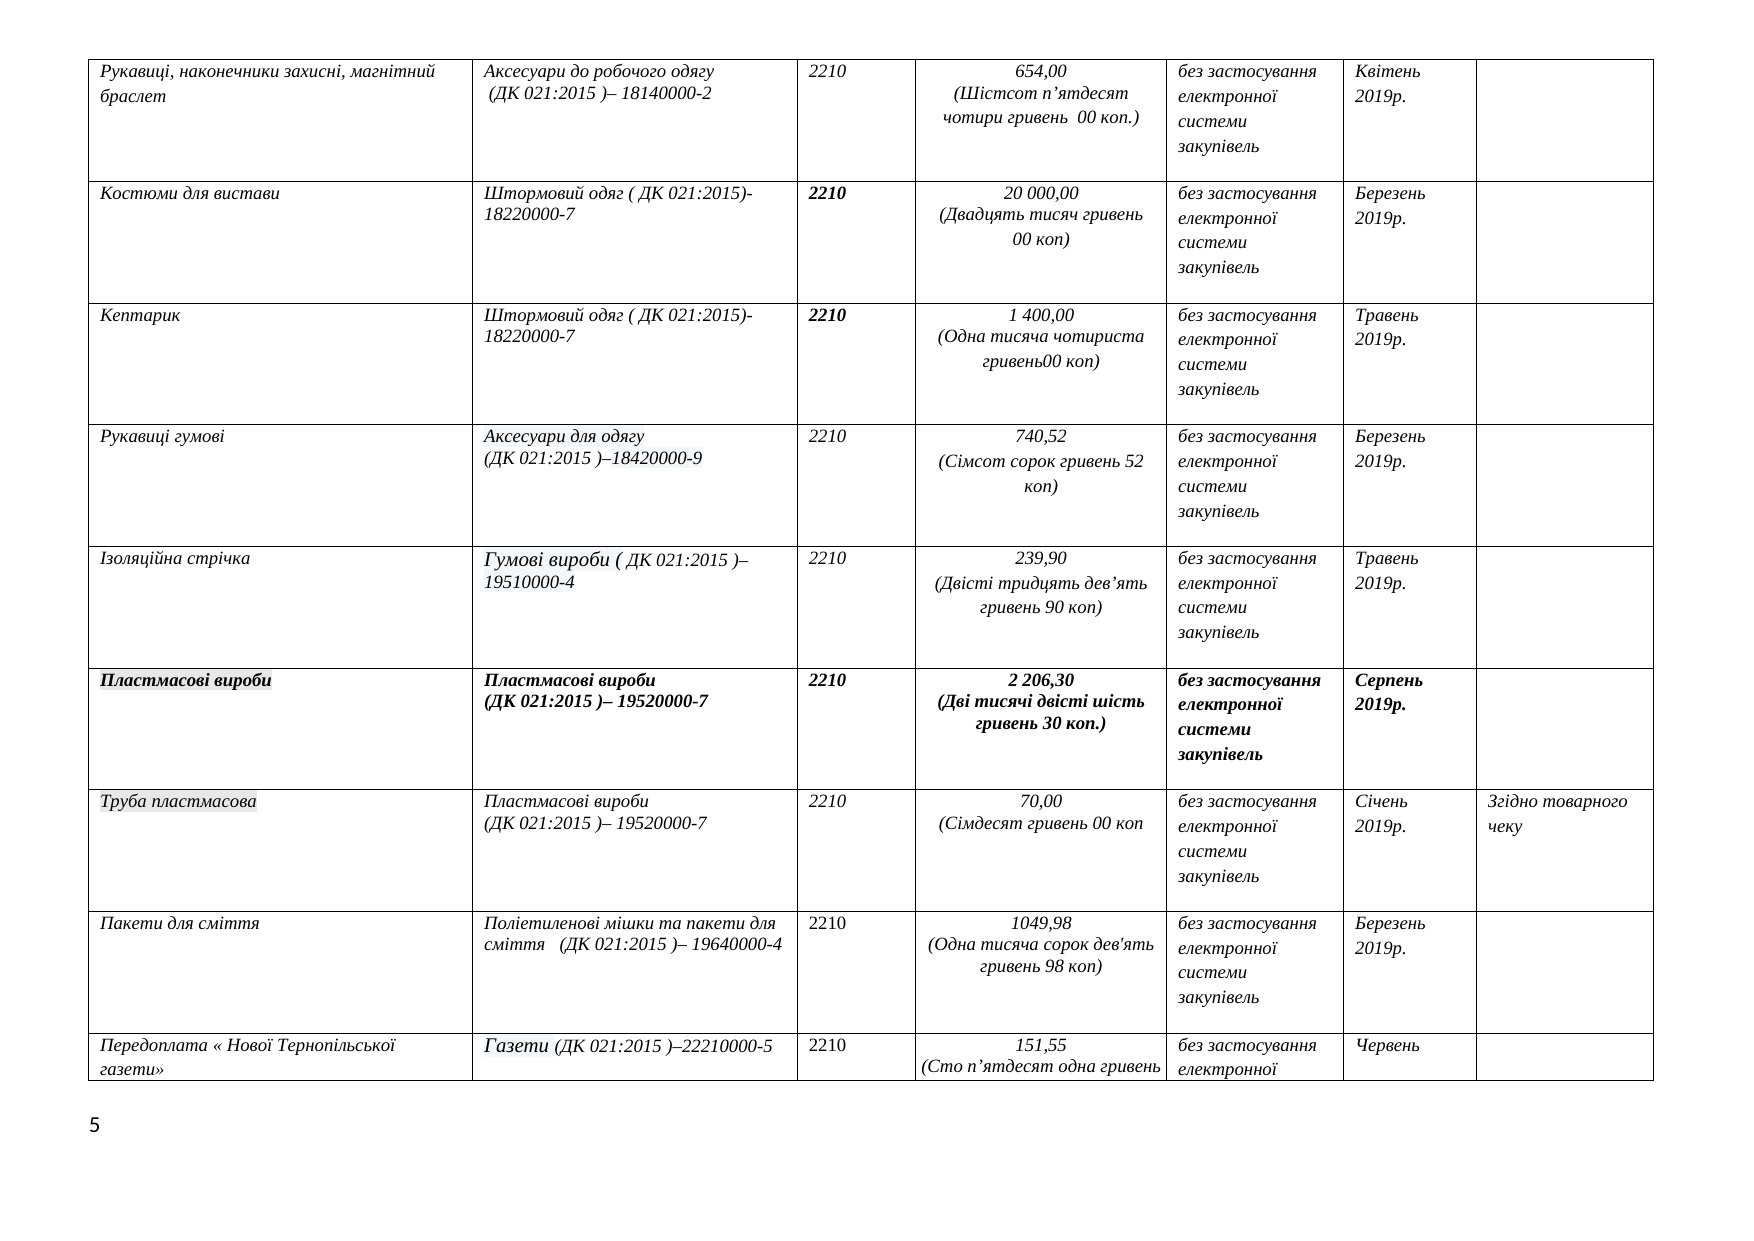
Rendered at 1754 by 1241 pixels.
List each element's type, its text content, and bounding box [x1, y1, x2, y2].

table_cell 2 206,30 (Дві тисячі двісті шість гривень 30 коп.) [916, 669, 1166, 789]
table_cell 2210 [798, 425, 915, 546]
table_cell Ізоляційна стрічка [89, 547, 472, 667]
table_cell [1477, 60, 1653, 181]
table_cell [1477, 304, 1653, 424]
table_cell без застосування електронної системи закупівель [1167, 425, 1343, 546]
table_cell [1477, 547, 1653, 667]
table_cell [1167, 1034, 1343, 1080]
table_cell Пластмасові вироби (ДК 021:2015 )– 19520000-7 [473, 790, 797, 911]
table_cell Пакети для сміття [89, 912, 472, 1032]
table_cell 1 400,00 (Одна тисяча чотириста гривень00 коп) [916, 304, 1166, 424]
table_cell Травень 2019р. [1344, 547, 1476, 667]
table_cell 70,00 (Сімдесят гривень 00 коп [916, 790, 1166, 911]
table_cell без застосування електронної системи закупівель [1167, 790, 1343, 911]
table_cell [1477, 1034, 1653, 1080]
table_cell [473, 1034, 797, 1080]
table_cell Травень 2019р. [1344, 304, 1476, 424]
table_cell Серпень 2019р. [1344, 669, 1476, 789]
table_cell Березень 2019р. [1344, 425, 1476, 546]
table_cell Березень 2019р. [1344, 912, 1476, 1032]
table_cell без застосування електронної системи закупівель [1167, 547, 1343, 667]
table_cell [1477, 182, 1653, 302]
table_cell без застосування електронної системи закупівель [1167, 182, 1343, 302]
table_cell 239,90 (Двісті тридцять дев’ять гривень 90 коп) [916, 547, 1166, 667]
table_cell Поліетиленові мішки та пакети для сміття (ДК 021:2015 )– 19640000-4 [473, 912, 797, 1032]
table_cell 740,52 (Сімсот сорок гривень 52 коп) [916, 425, 1166, 546]
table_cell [1167, 60, 1343, 181]
table_cell Пластмасові вироби (ДК 021:2015 )– 19520000-7 [473, 669, 797, 789]
table_cell Костюми для вистави [89, 182, 472, 302]
table_cell без застосування електронної системи закупівель [1167, 304, 1343, 424]
table_cell Труба пластмасова [89, 790, 472, 911]
table_cell Аксесуари для одягу (ДК 021:2015 )–18420000-9 [473, 425, 797, 546]
table_cell [1477, 425, 1653, 546]
table_cell Січень 2019р. [1344, 790, 1476, 911]
table_cell Квітень 2019р. [1344, 60, 1476, 181]
table_cell 2210 [798, 182, 915, 302]
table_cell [473, 60, 797, 181]
table_cell Березень 2019р. [1344, 182, 1476, 302]
table_cell Червень 2019р. [1344, 1034, 1476, 1080]
table_cell Рукавиці, наконечники захисні, магнітний браслет [89, 60, 472, 181]
table_cell [1477, 912, 1653, 1032]
table_cell 2210 [798, 669, 915, 789]
table_cell 1049,98 (Одна тисяча сорок дев′ять гривень 98 коп) [916, 912, 1166, 1032]
table_cell Згідно товарного чеку [1477, 790, 1653, 911]
table_cell 654,00 (Шістсот п’ятдесят чотири гривень 00 коп.) [916, 60, 1166, 181]
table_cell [89, 1034, 472, 1080]
table_cell 2210 [798, 60, 915, 181]
table_cell 2210 [798, 1034, 915, 1080]
table_cell без застосування електронної системи закупівель [1167, 912, 1343, 1032]
table_cell 2210 [798, 547, 915, 667]
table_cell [916, 1034, 1166, 1080]
table_cell Пластмасові вироби [89, 669, 472, 789]
table_cell Штормовий одяг ( ДК 021:2015)- 18220000-7 [473, 182, 797, 302]
table_cell 2210 [798, 304, 915, 424]
table_cell 2210 [798, 790, 915, 911]
table_cell без застосування електронної системи закупівель [1167, 669, 1343, 789]
table_cell 2210 [798, 912, 915, 1032]
table_cell Штормовий одяг ( ДК 021:2015)- 18220000-7 [473, 304, 797, 424]
table_cell Кептарик [89, 304, 472, 424]
table_cell Гумові вироби ( ДК 021:2015 )–19510000-4 [473, 547, 797, 667]
table_cell [1477, 669, 1653, 789]
table_cell Рукавиці гумові [89, 425, 472, 546]
table_cell 20 000,00 (Двадцять тисяч гривень 00 коп) [916, 182, 1166, 302]
